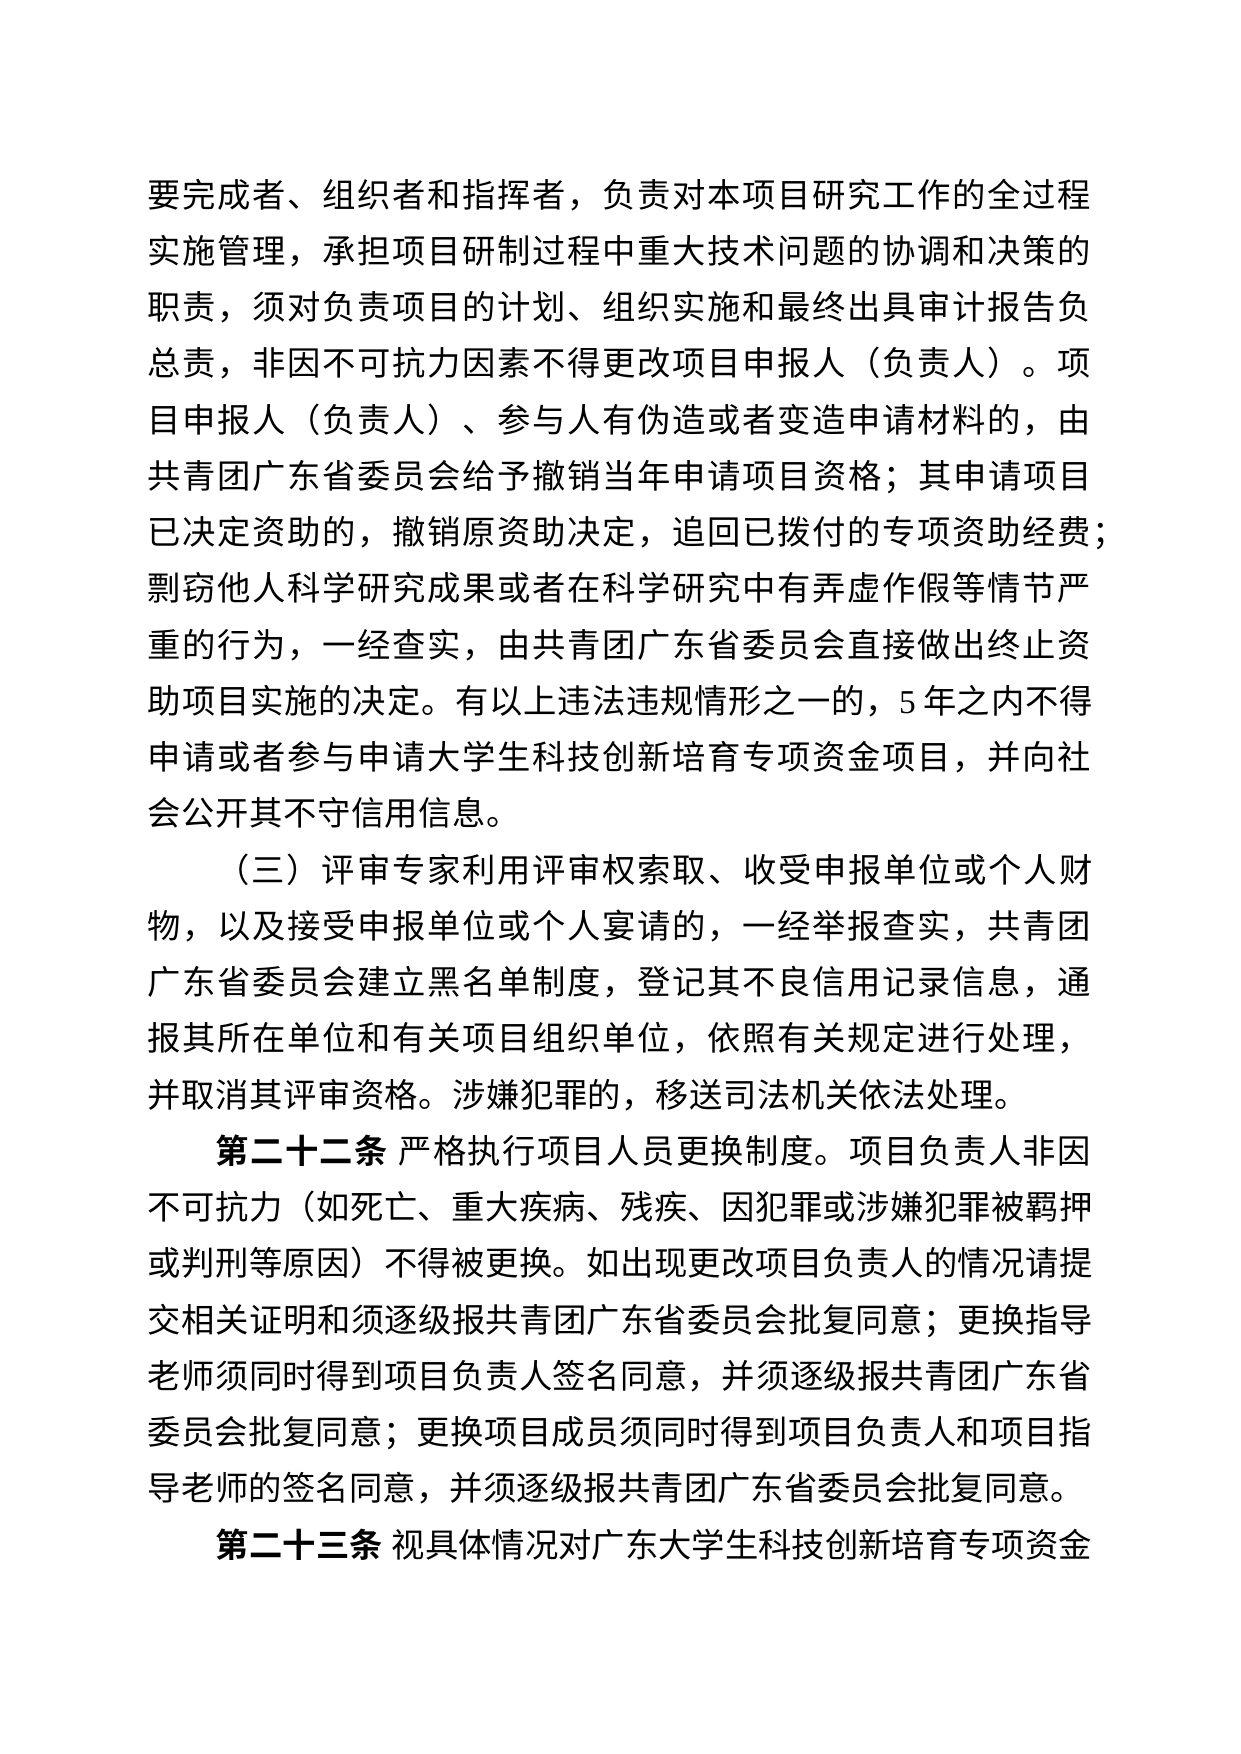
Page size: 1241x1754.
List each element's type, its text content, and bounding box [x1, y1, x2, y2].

text （三）评审专家利用评审权索取、收受申报单位或个人财物，以及接受申报单位或个人宴请的，一经举报查实，共青团广东省委员会建立黑名单制度，登记其不良信用记录信息，通报其所在单位和有关项目组织单位，依照有关规定进行处理，并取消其评审资格。涉嫌犯罪的，移送司法机关依法处理。 [148, 837, 1092, 1118]
text 第二十二条 严格执行项目人员更换制度。项目负责人非因不可抗力（如死亡、重大疾病、残疾、因犯罪或涉嫌犯罪被羁押或判刑等原因）不得被更换。如出现更改项目负责人的情况请提交相关证明和须逐级报共青团广东省委员会批复同意；更换指导老师须同时得到项目负责人签名同意，并须逐级报共青团广东省委员会批复同意；更换项目成员须同时得到项目负责人和项目指导老师的签名同意，并须逐级报共青团广东省委员会批复同意。 [148, 1118, 1092, 1512]
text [148, 162, 1092, 837]
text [148, 1512, 1092, 1568]
